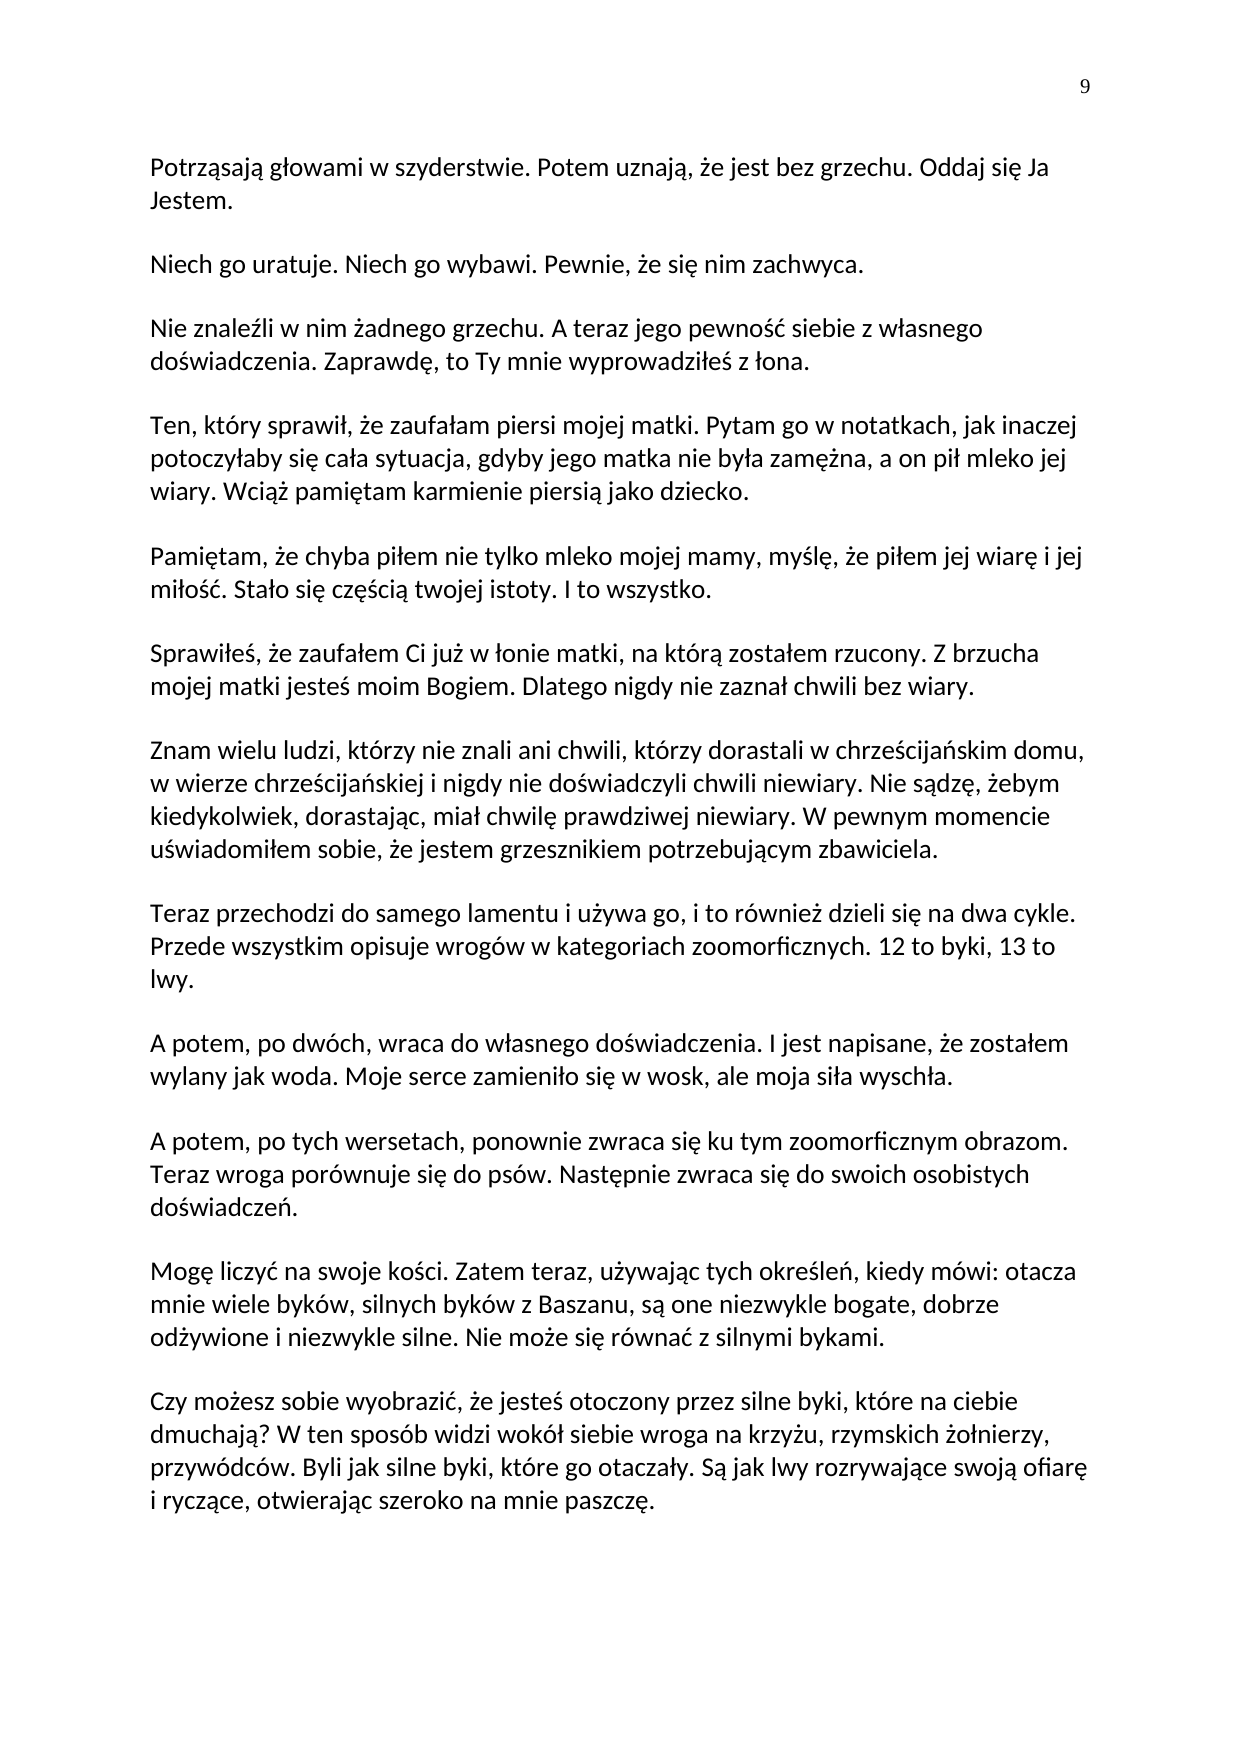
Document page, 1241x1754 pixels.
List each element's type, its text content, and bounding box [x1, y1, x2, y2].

text Znam wielu ludzi, którzy nie znali ani chwili, którzy dorastali w chrześcijańskim domu, w wierze chrześcijańskiej i nigdy nie doświadczyli chwili niewiary. Nie sądzę, żebym kiedykolwiek, dorastając, miał chwilę prawdziwej niewiary. W pewnym momencie uświadomiłem sobie, że jestem grzesznikiem potrzebującym zbawiciela. [150, 733, 1090, 865]
text A potem, po tych wersetach, ponownie zwraca się ku tym zoomorficznym obrazom. Teraz wroga porównuje się do psów. Następnie zwraca się do swoich osobistych doświadczeń. [150, 1124, 1090, 1223]
text Potrząsają głowami w szyderstwie. Potem uznają, że jest bez grzechu. Oddaj się Ja Jestem. [150, 150, 1090, 216]
text Teraz przechodzi do samego lamentu i używa go, i to również dzieli się na dwa cykle. Przede wszystkim opisuje wrogów w kategoriach zoomorficznych. 12 to byki, 13 to lwy. [150, 896, 1090, 995]
text A potem, po dwóch, wraca do własnego doświadczenia. I jest napisane, że zostałem wylany jak woda. Moje serce zamieniło się w wosk, ale moja siła wyschła. [150, 1027, 1090, 1093]
text Czy możesz sobie wyobrazić, że jesteś otoczony przez silne byki, które na ciebie dmuchają? W ten sposób widzi wokół siebie wroga na krzyżu, rzymskich żołnierzy, przywódców. Byli jak silne byki, które go otaczały. Są jak lwy rozrywające swoją ofiarę i ryczące, otwierając szeroko na mnie paszczę. [150, 1384, 1090, 1516]
text Mogę liczyć na swoje kości. Zatem teraz, używając tych określeń, kiedy mówi: otacza mnie wiele byków, silnych byków z Baszanu, są one niezwykle bogate, dobrze odżywione i niezwykle silne. Nie może się równać z silnymi bykami. [150, 1254, 1090, 1353]
text Ten, który sprawił, że zaufałam piersi mojej matki. Pytam go w notatkach, jak inaczej potoczyłaby się cała sytuacja, gdyby jego matka nie była zamężna, a on pił mleko jej wiary. Wciąż pamiętam karmienie piersią jako dziecko. [150, 408, 1090, 508]
text Pamiętam, że chyba piłem nie tylko mleko mojej mamy, myślę, że piłem jej wiarę i jej miłość. Stało się częścią twojej istoty. I to wszystko. [150, 539, 1090, 605]
text Niech go uratuje. Niech go wybawi. Pewnie, że się nim zachwyca. [150, 247, 1090, 280]
text Nie znaleźli w nim żadnego grzechu. A teraz jego pewność siebie z własnego doświadczenia. Zaprawdę, to Ty mnie wyprowadziłeś z łona. [150, 311, 1090, 377]
text Sprawiłeś, że zaufałem Ci już w łonie matki, na którą zostałem rzucony. Z brzucha mojej matki jesteś moim Bogiem. Dlatego nigdy nie zaznał chwili bez wiary. [150, 636, 1090, 702]
